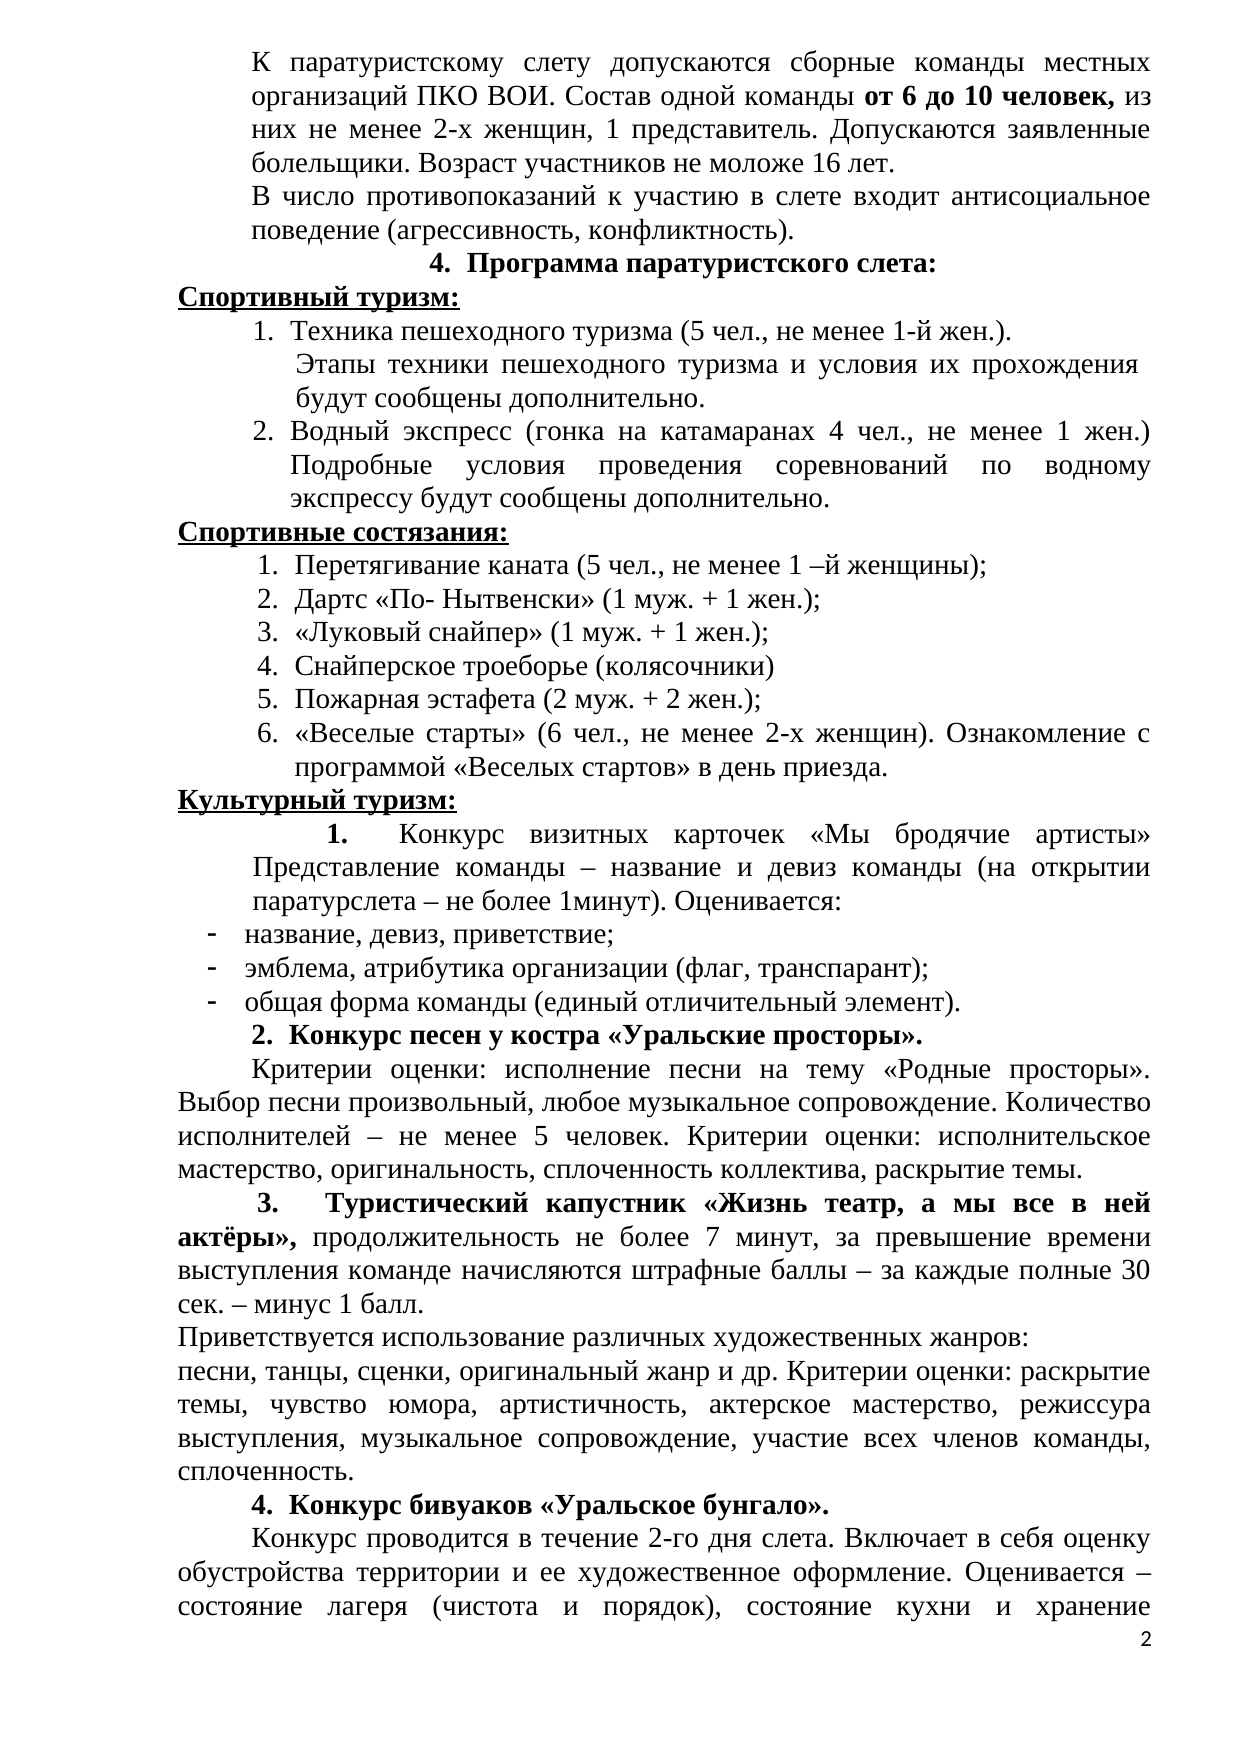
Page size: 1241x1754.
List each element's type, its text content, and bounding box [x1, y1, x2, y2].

list Снайперское троеборье (колясочники) [257, 648, 1152, 682]
text Критерии оценки: исполнение песни на тему «Родные просторы». Выбор песни произвольный, любое музыкальное сопровождение. Количество исполнителей – не менее 5 человек. Критерии оценки: исполнительское мастерство, оригинальность, сплоченность коллектива, раскрытие темы. [177, 1051, 1152, 1185]
list Техника пешеходного туризма (5 чел., не менее 1-й жен.). [252, 313, 1152, 346]
list Конкурс песен у костра «Уральские просторы». [251, 1017, 1152, 1051]
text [177, 1521, 1152, 1621]
list эмблема, атрибутика организации (флаг, транспарант); [207, 950, 1152, 984]
list песни, танцы, сценки, оригинальный жанр и др. Критерии оценки: раскрытие темы, чувство юмора, артистичность, актерское мастерство, режиссура выступления, музыкальное сопровождение, участие всех членов команды, сплоченность. [177, 1353, 1152, 1487]
list Пожарная эстафета (2 муж. + 2 жен.); [257, 682, 1152, 715]
text Культурный туризм: [177, 782, 1152, 816]
list Туристический капустник «Жизнь театр, а мы все в ней актёры», продолжительность не более 7 минут, за превышение времени выступления команде начисляются штрафные баллы – за каждые полные 30 сек. – минус 1 балл. [177, 1185, 1152, 1319]
list «Луковый снайпер» (1 муж. + 1 жен.); [257, 614, 1152, 648]
text В число противопоказаний к участию в слете входит антисоциальное поведение (агрессивность, конфликтность). [251, 178, 1152, 246]
list название, девиз, приветствие; [207, 916, 1152, 950]
text Спортивный туризм: [177, 279, 1152, 313]
list Перетягивание каната (5 чел., не менее 1 –й женщины); [257, 547, 1152, 581]
list Программа паратуристского слета: [215, 246, 1152, 279]
list Дартс «По- Нытвенски» (1 муж. + 1 жен.); [257, 581, 1152, 614]
text Спортивные состязания: [177, 514, 1152, 547]
list Водный экспресс (гонка на катамаранах 4 чел., не менее 1 жен.) Подробные условия проведения соревнований по водному экспрессу будут сообщены дополнительно. [252, 413, 1152, 514]
list общая форма команды (единый отличительный элемент). [207, 984, 1152, 1017]
list «Веселые старты» (6 чел., не менее 2-х женщин). Ознакомление с программой «Веселых стартов» в день приезда. [257, 715, 1152, 782]
list Приветствуется использование различных художественных жанров: [177, 1319, 1152, 1353]
list Конкурс бивуаков «Уральское бунгало». [251, 1487, 1152, 1521]
text Этапы техники пешеходного туризма и условия их прохождения будут сообщены дополнительно. [252, 346, 1152, 413]
text К паратуристскому слету допускаются сборные команды местных организаций ПКО ВОИ. Состав одной команды от 6 до 10 человек, из них не менее 2-х женщин, 1 представитель. Допускаются заявленные болельщики. Возраст участников не моложе 16 лет. [251, 44, 1152, 178]
list Конкурс визитных карточек «Мы бродячие артисты» Представление команды – название и девиз команды (на открытии паратурслета – не более 1минут). Оценивается: [252, 816, 1152, 916]
